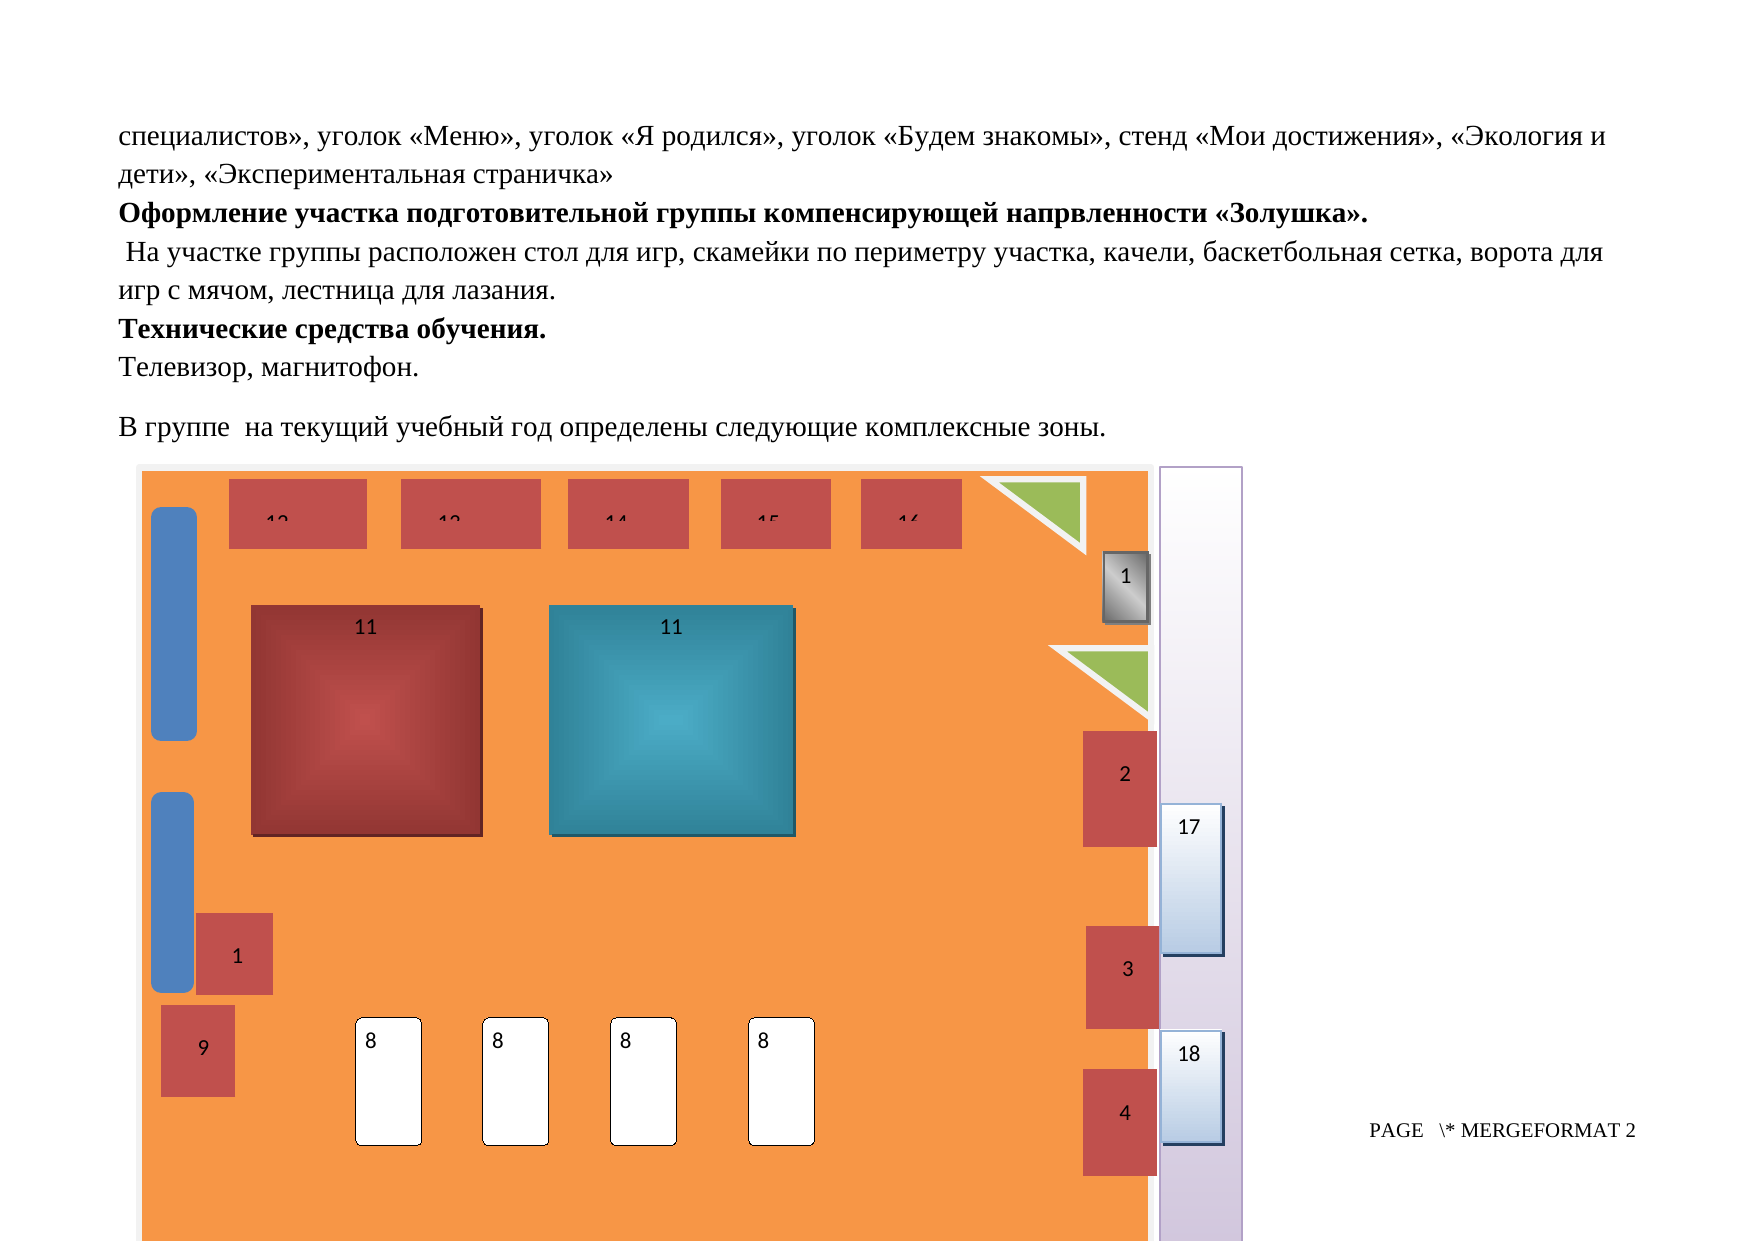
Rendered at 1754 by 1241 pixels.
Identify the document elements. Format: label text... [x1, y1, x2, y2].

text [118, 118, 1636, 190]
text В группе на текущий учебный год определены следующие комплексные зоны. [118, 409, 1636, 442]
text На участке группы расположен стол для игр, скамейки по периметру участка, качели, баскетбольная сетка, ворота для игр с мячом, лестница для лазания. [118, 234, 1636, 306]
text Технические средства обучения. [118, 311, 1636, 344]
text Телевизор, магнитофон. [118, 349, 1636, 383]
text Оформление участка подготовительной группы компенсирующей напрвленности «Золушка». [118, 195, 1636, 229]
